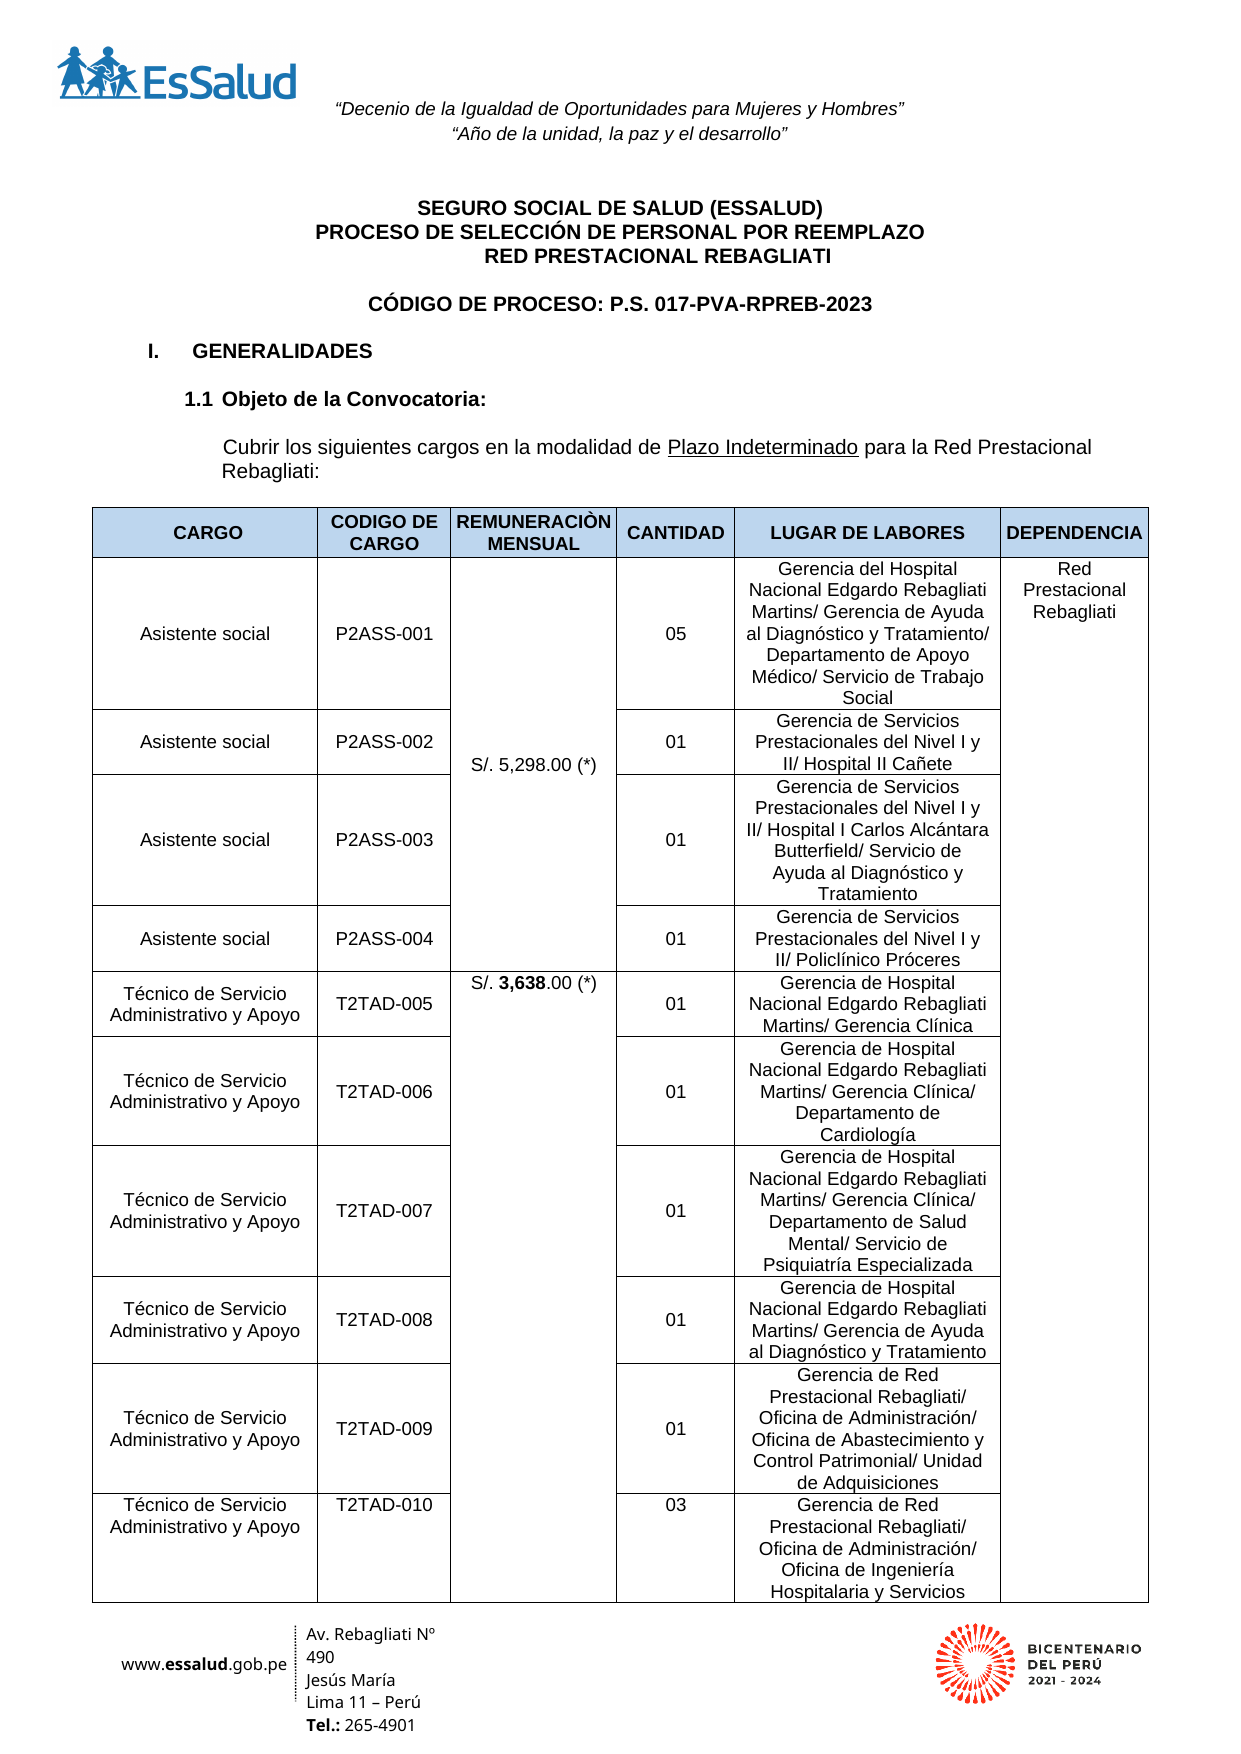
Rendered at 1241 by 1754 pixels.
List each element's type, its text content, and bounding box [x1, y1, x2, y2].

table_cell Gerencia del Hospital Nacional Edgardo Rebagliati Martins/ Gerencia de Ayuda al Diagnóstico y Tratamiento/ Departamento de Apoyo Médico/ Servicio de Trabajo Social [735, 558, 1000, 709]
table_cell P2ASS-001 [318, 558, 450, 709]
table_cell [93, 1494, 317, 1602]
table_cell P2ASS-004 [318, 906, 450, 971]
text RED PRESTACIONAL REBAGLIATI [223, 243, 1092, 267]
table_cell Red Prestacional Rebagliati [1001, 558, 1148, 1602]
table_cell Gerencia de Hospital Nacional Edgardo Rebagliati Martins/ Gerencia Clínica [735, 972, 1000, 1036]
table_cell T2TAD-008 [318, 1277, 450, 1363]
text Cubrir los siguientes cargos en la modalidad de Plazo Indeterminado para la Red Prestacional Rebagliati: [221, 435, 1092, 483]
table_cell 01 [617, 972, 734, 1036]
table_cell S/. 3,638.00 (*) [451, 972, 616, 1602]
table_cell Asistente social [93, 558, 317, 709]
table_cell Gerencia de Servicios Prestacionales del Nivel I y II/ Hospital I Carlos Alcántara Butterfield/ Servicio de Ayuda al Diagnóstico y Tratamiento [735, 775, 1000, 905]
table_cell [735, 1494, 1000, 1602]
table_cell Gerencia de Servicios Prestacionales del Nivel I y II/ Policlínico Próceres [735, 906, 1000, 971]
picture [930, 1619, 1145, 1707]
table_cell T2TAD-005 [318, 972, 450, 1036]
table_cell Técnico de Servicio Administrativo y Apoyo [93, 1364, 317, 1493]
table_cell 01 [617, 1037, 734, 1145]
table_cell P2ASS-003 [318, 775, 450, 905]
table_header LUGAR DE LABORES [735, 508, 1000, 557]
table_cell Gerencia de Servicios Prestacionales del Nivel I y II/ Hospital II Cañete [735, 710, 1000, 774]
picture [52, 40, 300, 107]
table_cell 05 [617, 558, 734, 709]
table_cell Asistente social [93, 775, 317, 905]
table_cell Gerencia de Hospital Nacional Edgardo Rebagliati Martins/ Gerencia Clínica/ Departamento de Cardiología [735, 1037, 1000, 1145]
table_cell T2TAD-006 [318, 1037, 450, 1145]
text SEGURO SOCIAL DE SALUD (ESSALUD) [148, 196, 1092, 219]
table_cell 01 [617, 775, 734, 905]
table_cell T2TAD-009 [318, 1364, 450, 1493]
table_cell S/. 5,298.00 (*) [451, 558, 616, 971]
table_header CANTIDAD [617, 508, 734, 557]
table_cell 01 [617, 1277, 734, 1363]
table_cell Asistente social [93, 906, 317, 971]
table_header REMUNERACIÒN MENSUAL [451, 508, 616, 557]
table_cell Gerencia de Red Prestacional Rebagliati/ Oficina de Administración/ Oficina de Abastecimiento y Control Patrimonial/ Unidad de Adquisiciones [735, 1364, 1000, 1493]
table_cell Gerencia de Hospital Nacional Edgardo Rebagliati Martins/ Gerencia de Ayuda al Diagnóstico y Tratamiento [735, 1277, 1000, 1363]
table_cell Gerencia de Hospital Nacional Edgardo Rebagliati Martins/ Gerencia Clínica/ Departamento de Salud Mental/ Servicio de Psiquiatría Especializada [735, 1146, 1000, 1276]
table_cell Técnico de Servicio Administrativo y Apoyo [93, 1277, 317, 1363]
list Objeto de la Convocatoria: [184, 387, 1092, 411]
text PROCESO DE SELECCIÓN DE PERSONAL POR REEMPLAZO [148, 219, 1092, 243]
table_header CARGO [93, 508, 317, 557]
table_cell T2TAD-010 [318, 1494, 450, 1602]
table_cell 01 [617, 906, 734, 971]
table_cell 01 [617, 710, 734, 774]
table_cell Técnico de Servicio Administrativo y Apoyo [93, 1146, 317, 1276]
table_cell P2ASS-002 [318, 710, 450, 774]
table_cell Técnico de Servicio Administrativo y Apoyo [93, 1037, 317, 1145]
table_cell 01 [617, 1364, 734, 1493]
table_cell Asistente social [93, 710, 317, 774]
table_cell 01 [617, 1146, 734, 1276]
table_header CODIGO DE CARGO [318, 508, 450, 557]
list GENERALIDADES [148, 339, 1092, 363]
table_header DEPENDENCIA [1001, 508, 1148, 557]
table_cell 03 [617, 1494, 734, 1602]
text CÓDIGO DE PROCESO: P.S. 017-PVA-RPREB-2023 [148, 291, 1092, 315]
table_cell Técnico de Servicio Administrativo y Apoyo [93, 972, 317, 1036]
table_cell T2TAD-007 [318, 1146, 450, 1276]
